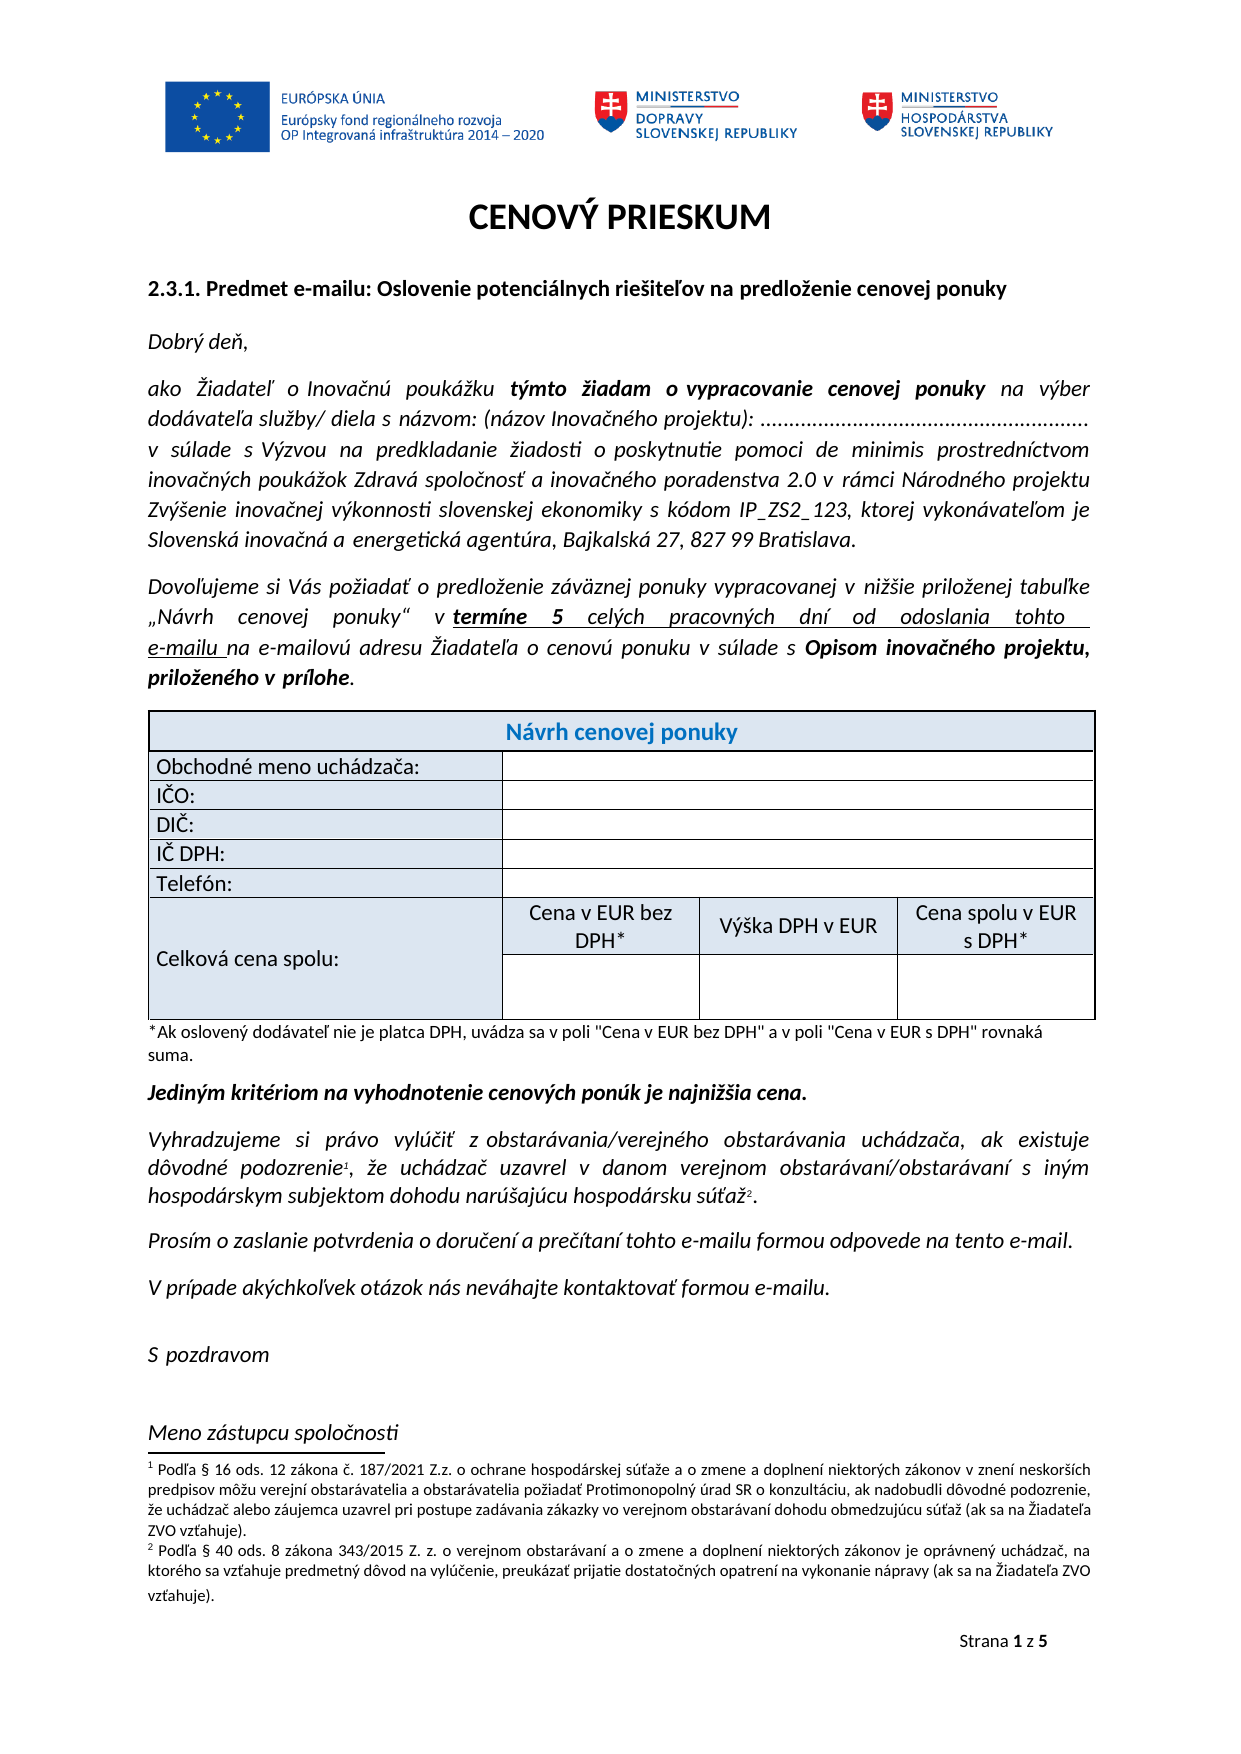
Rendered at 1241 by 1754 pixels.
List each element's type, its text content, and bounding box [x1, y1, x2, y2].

picture [147, 73, 1093, 158]
text Prosím o zaslanie potvrdenia o doručení a prečítaní tohto e-mailu formou odpovede na tento e-mail. [148, 1226, 1093, 1254]
table_cell [700, 955, 897, 1019]
table_cell [503, 809, 1094, 838]
table_cell [503, 868, 1094, 897]
text V prípade akýchkoľvek otázok nás neváhajte kontaktovať formou e-mailu. [148, 1273, 1093, 1301]
table_cell [503, 780, 1094, 809]
text Meno zástupcu spoločnosti [148, 1418, 1093, 1446]
text ako Žiadateľ o Inovačnú poukážku týmto žiadam o vypracovanie cenovej ponuky na výber dodávateľa služby/ diela s názvom: (názov Inovačného projektu): ......................................................... v súlade s Výzvou na predkladanie žiadosti o poskytnutie pomoci de minimis prostredníctvom inovačných poukážok Zdravá spoločnosť a inovačného poradenstva 2.0 v rámci Národného projektu Zvýšenie inovačnej výkonnosti slovenskej ekonomiky s kódom IP_ZS2_123, ktorej vykonávateľom je Slovenská inovačná a energetická agentúra, Bajkalská 27, 827 99 Bratislava. [148, 374, 1093, 553]
text Jediným kritériom na vyhodnotenie cenových ponúk je najnižšia cena. [148, 1078, 1093, 1106]
table_cell Celková cena spolu: [149, 897, 502, 1019]
table_cell [503, 839, 1094, 868]
text CENOVÝ PRIESKUM [148, 193, 1093, 239]
text Dovoľujeme si Vás požiadať o predloženie záväznej ponuky vypracovanej v nižšie priloženej tabuľke „Návrh cenovej ponuky“ v termíne 5 celých pracovných dní od odoslania tohto e-mailu na e-mailovú adresu Žiadateľa o cenovú ponuku v súlade s Opisom inovačného projektu, priloženého v prílohe. [148, 572, 1093, 691]
table_cell Cena v EUR bez DPH* [503, 898, 699, 954]
text S pozdravom [148, 1341, 1093, 1368]
table_cell IČ DPH: [149, 839, 502, 868]
table_cell IČO: [149, 780, 502, 809]
subtitle 2.3.1. Predmet e-mailu: Oslovenie potenciálnych riešiteľov na predloženie cenovej ponuky [148, 274, 1093, 302]
table_cell Cena spolu v EUR s DPH* [898, 897, 1094, 954]
table_header Návrh cenovej ponuky [150, 712, 1094, 750]
table_cell [898, 954, 1094, 1019]
table_cell [503, 955, 699, 1019]
table_cell [503, 750, 1094, 780]
table_cell DIČ: [149, 809, 502, 838]
text Vyhradzujeme si právo vylúčiť z obstarávania/verejného obstarávania uchádzača, ak existuje dôvodné podozrenie, že uchádzač uzavrel v danom verejnom obstarávaní/obstarávaní s iným hospodárskym subjektom dohodu narúšajúcu hospodársku súťaž. [148, 1125, 1093, 1209]
text *Ak oslovený dodávateľ nie je platca DPH, uvádza sa v poli "Cena v EUR bez DPH" a v poli "Cena v EUR s DPH" rovnaká suma. [148, 1020, 1093, 1066]
table_cell Obchodné meno uchádzača: [149, 752, 502, 780]
table_cell Výška DPH v EUR [700, 898, 897, 954]
text Dobrý deň, [148, 327, 1093, 355]
table_cell Telefón: [149, 868, 502, 897]
